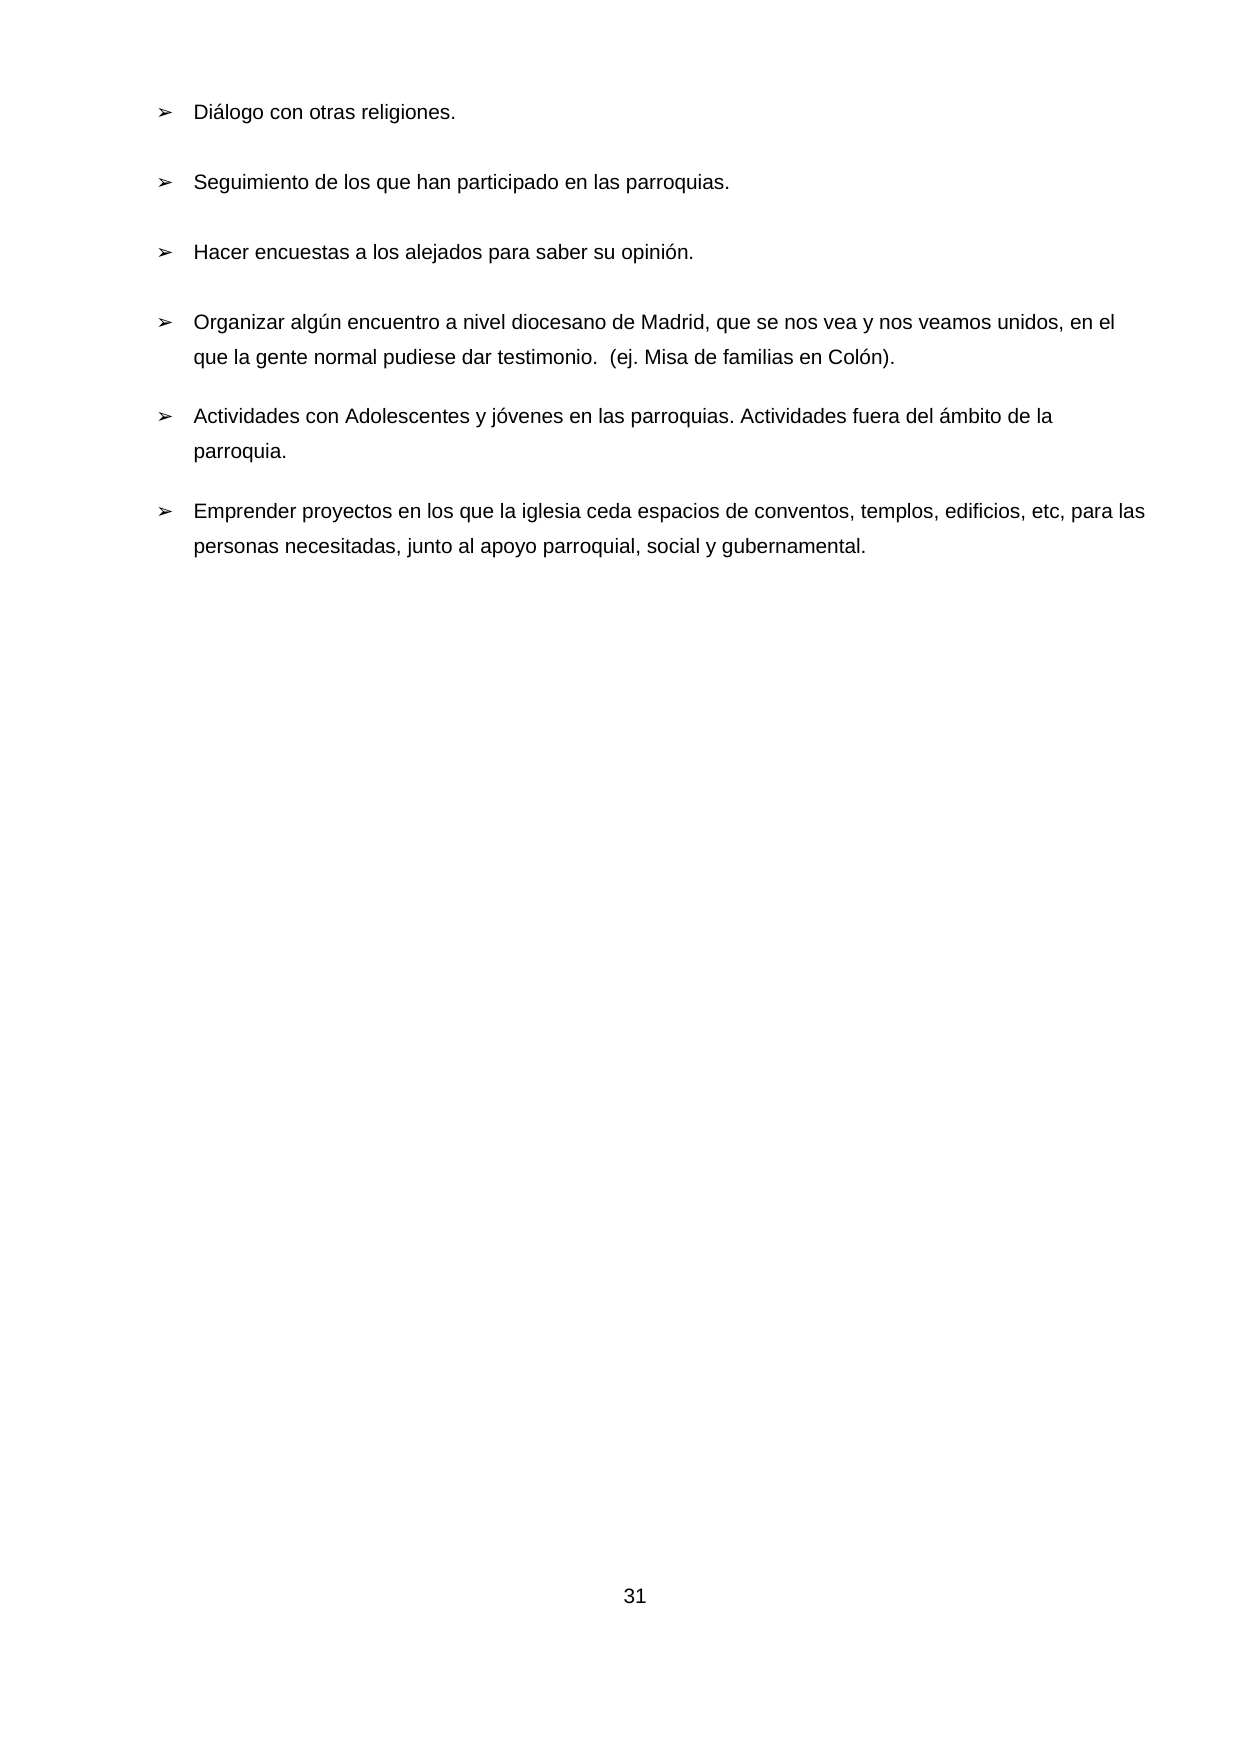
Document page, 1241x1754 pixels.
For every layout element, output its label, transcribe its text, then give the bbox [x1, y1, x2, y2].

list Emprender proyectos en los que la iglesia ceda espacios de conventos, templos, edificios, etc, para las personas necesitadas, junto al apoyo parroquial, social y gubernamental. [156, 487, 1152, 558]
list Actividades con Adolescentes y jóvenes en las parroquias. Actividades fuera del ámbito de la parroquia. [156, 393, 1152, 463]
list Hacer encuestas a los alejados para saber su opinión. [156, 228, 1152, 271]
list Organizar algún encuentro a nivel diocesano de Madrid, que se nos vea y nos veamos unidos, en el que la gente normal pudiese dar testimonio. (ej. Misa de familias en Colón). [156, 298, 1152, 368]
list Seguimiento de los que han participado en las parroquias. [156, 158, 1152, 201]
list Diálogo con otras religiones. [193, 89, 1152, 131]
